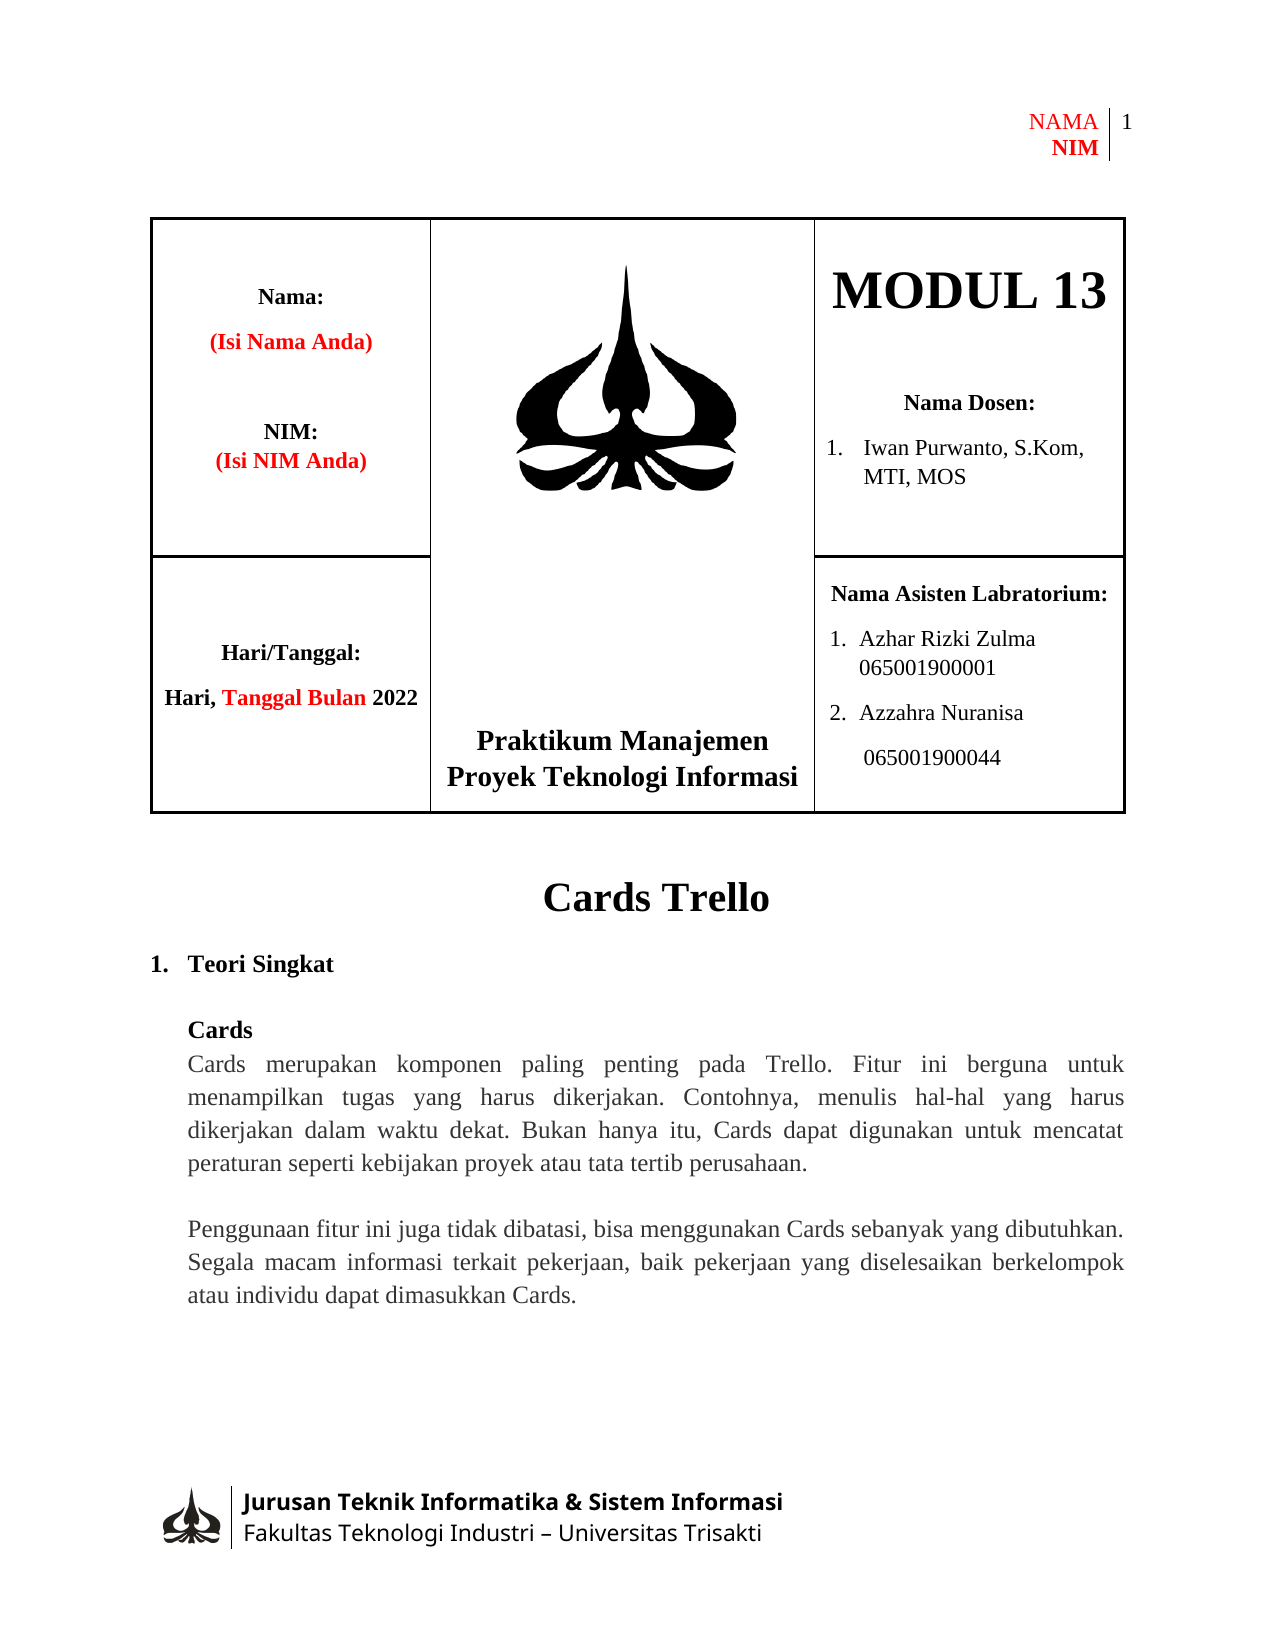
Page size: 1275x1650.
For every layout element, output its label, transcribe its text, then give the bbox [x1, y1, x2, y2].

table_cell Praktikum Manajemen Proyek Teknologi Informasi [431, 555, 814, 811]
picture [516, 265, 737, 491]
table_cell Hari/Tanggal: Hari, Tanggal Bulan 2022 [153, 558, 430, 811]
table_header Nama: (Isi Nama Anda) NIM: (Isi NIM Anda) [153, 220, 430, 555]
text Cards [187, 1016, 1125, 1044]
list Teori Singkat [150, 949, 1125, 978]
text Cards merupakan komponen paling penting pada Trello. Fitur ini berguna untuk menampilkan tugas yang harus dikerjakan. Contohnya, menulis hal-hal yang harus dikerjakan dalam waktu dekat. Bukan hanya itu, Cards dapat digunakan untuk mencatat peraturan seperti kebijakan proyek atau tata tertib perusahaan. [187, 1049, 1125, 1176]
text Penggunaan fitur ini juga tidak dibatasi, bisa menggunakan Cards sebanyak yang dibutuhkan. Segala macam informasi terkait pekerjaan, baik pekerjaan yang diselesaikan berkelompok atau individu dapat dimasukkan Cards. [187, 1214, 1125, 1308]
table_header [431, 220, 814, 555]
table_cell Nama Asisten Labratorium: Azhar Rizki Zulma 065001900001 Azzahra Nuranisa 065001900044 [815, 558, 1123, 811]
picture [162, 1486, 221, 1544]
table_header MODUL 13 Nama Dosen: Iwan Purwanto, S.Kom, MTI, MOS [815, 220, 1123, 555]
text Cards Trello [187, 873, 1125, 921]
